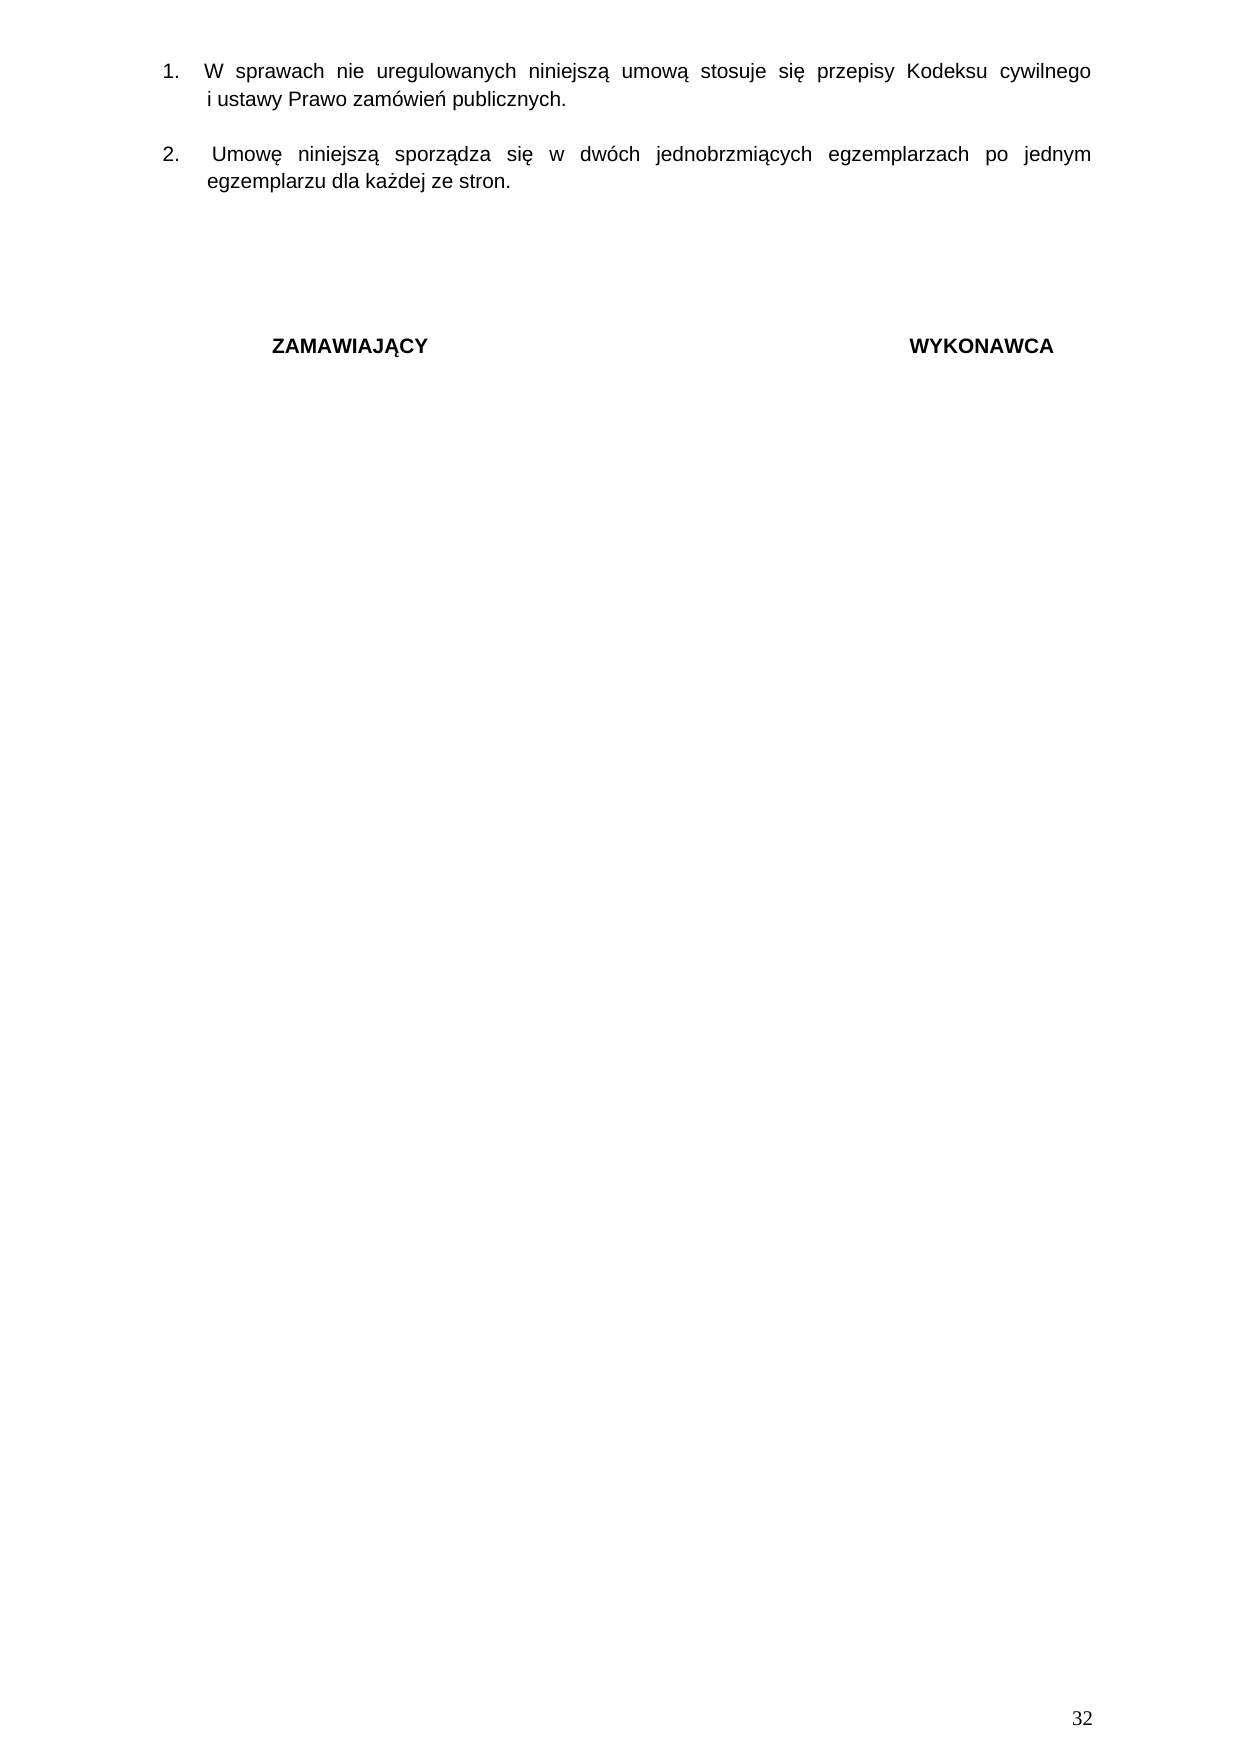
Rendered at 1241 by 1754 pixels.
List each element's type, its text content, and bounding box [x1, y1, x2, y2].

text ZAMAWIAJĄCY WYKONAWCA [162, 334, 1093, 358]
text 2. Umowę niniejszą sporządza się w dwóch jednobrzmiących egzemplarzach po jednym egzemplarzu dla każdej ze stron. [162, 142, 1093, 193]
text 1. W sprawach nie uregulowanych niniejszą umową stosuje się przepisy Kodeksu cywilnego i ustawy Prawo zamówień publicznych. [162, 59, 1093, 111]
